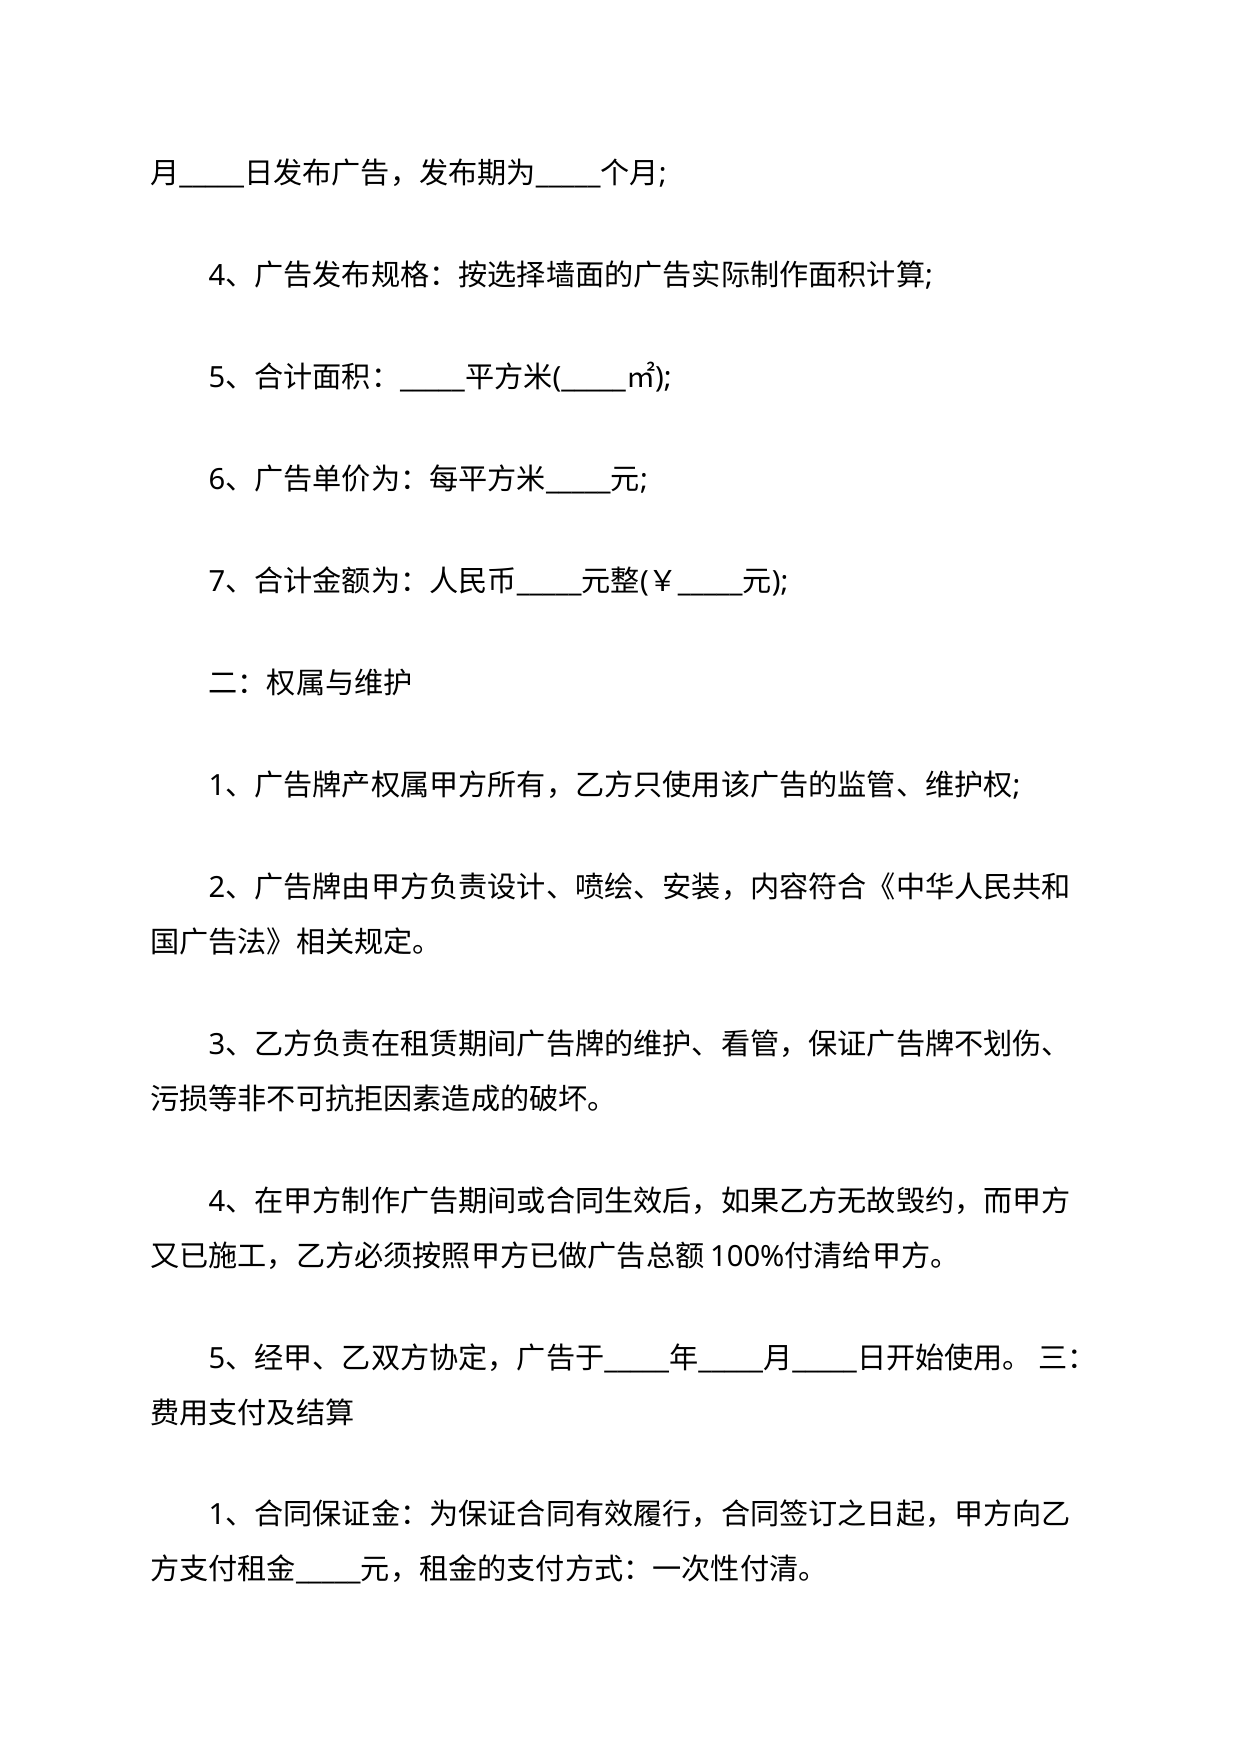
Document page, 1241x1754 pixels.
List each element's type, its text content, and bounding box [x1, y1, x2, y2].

text 7、合计金额为：人民币_____元整(￥_____元); [150, 558, 1090, 600]
text 4、在甲方制作广告期间或合同生效后，如果乙方无故毁约，而甲方又已施工，乙方必须按照甲方已做广告总额100%付清给甲方。 [150, 1177, 1090, 1274]
text 二：权属与维护 [150, 660, 1090, 702]
text 1、广告牌产权属甲方所有，乙方只使用该广告的监管、维护权; [150, 762, 1090, 804]
text 6、广告单价为：每平方米_____元; [150, 456, 1090, 498]
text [150, 150, 1090, 192]
text 5、经甲、乙双方协定，广告于_____年_____月_____日开始使用。 三：费用支付及结算 [150, 1334, 1090, 1431]
text 4、广告发布规格：按选择墙面的广告实际制作面积计算; [150, 252, 1090, 294]
text 1、合同保证金：为保证合同有效履行，合同签订之日起，甲方向乙方支付租金_____元，租金的支付方式：一次性付清。 [150, 1491, 1090, 1588]
text 5、合计面积：_____平方米(_____㎡); [150, 354, 1090, 396]
text 3、乙方负责在租赁期间广告牌的维护、看管，保证广告牌不划伤、污损等非不可抗拒因素造成的破坏。 [150, 1020, 1090, 1118]
text 2、广告牌由甲方负责设计、喷绘、安装，内容符合《中华人民共和国广告法》相关规定。 [150, 864, 1090, 961]
